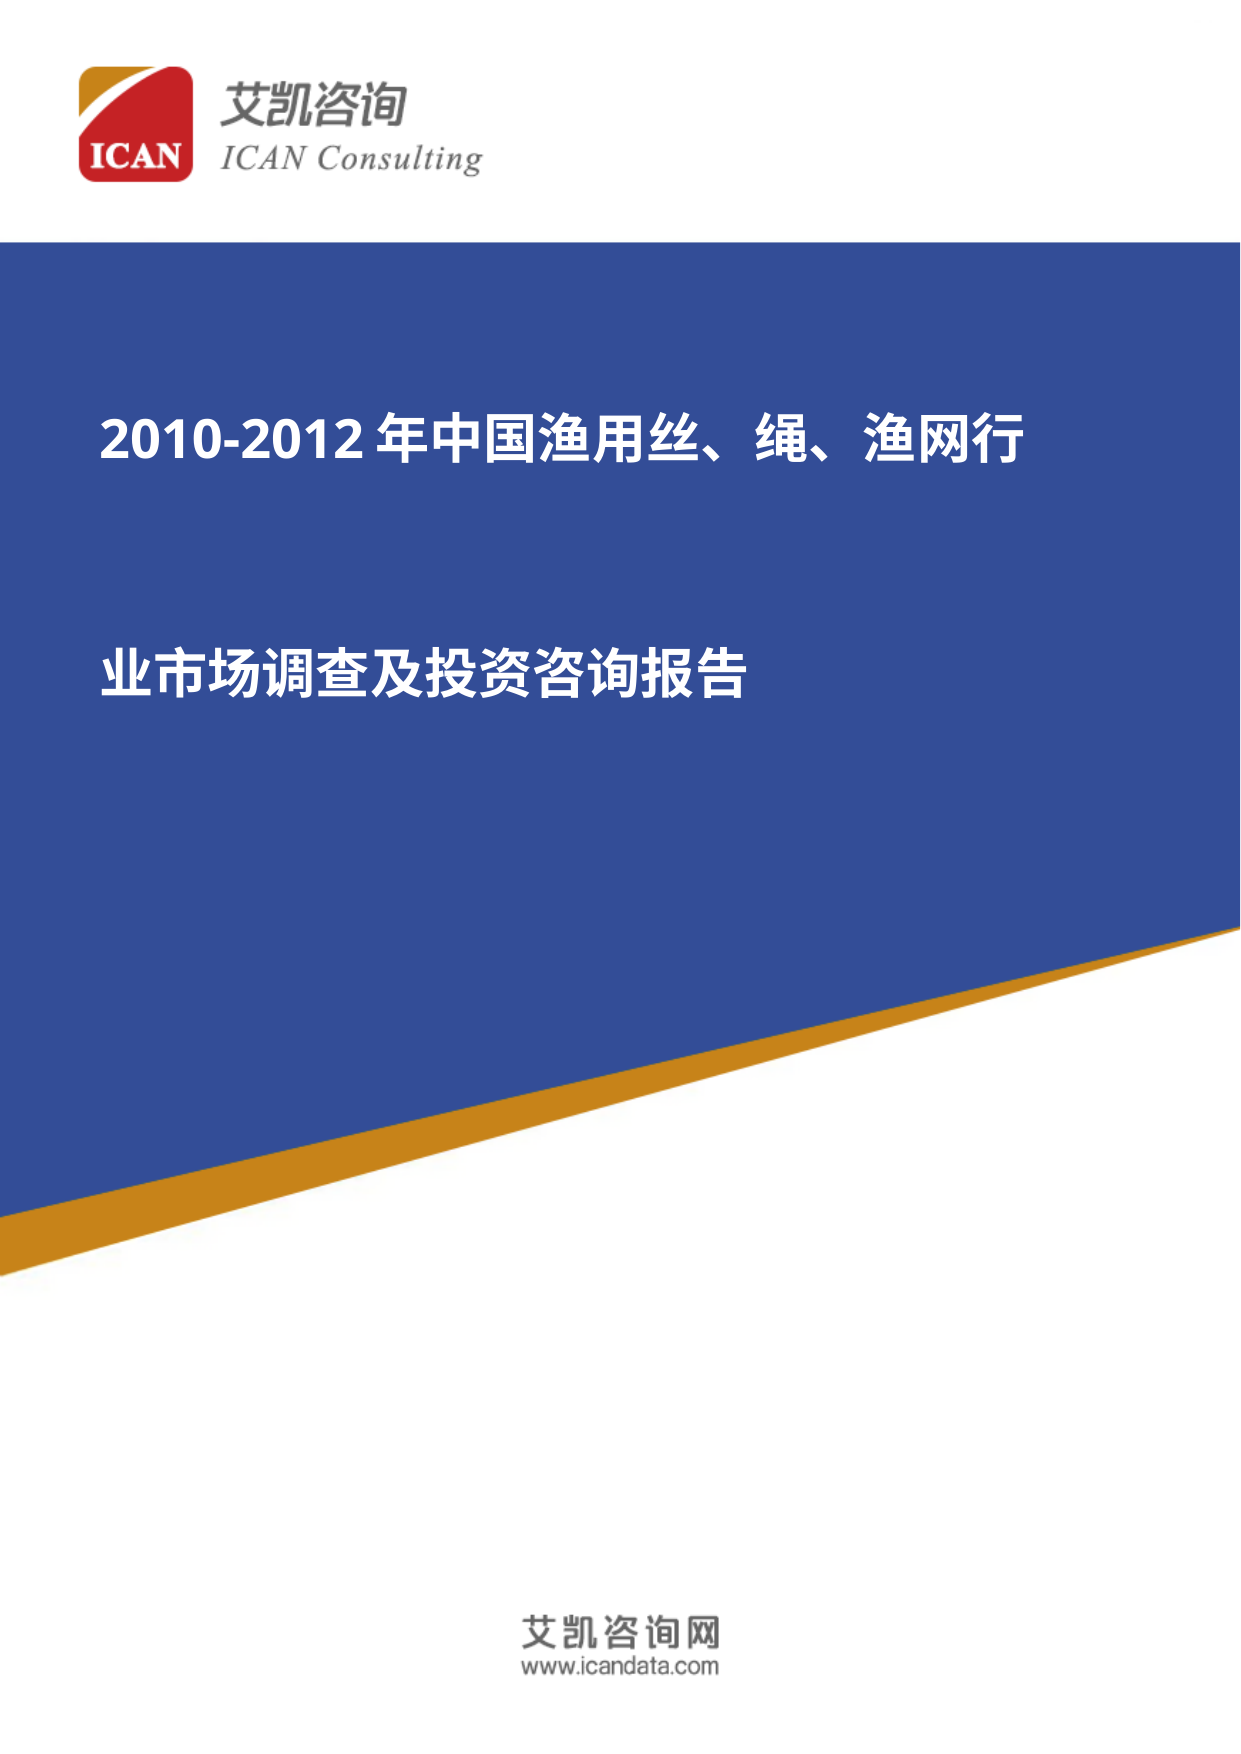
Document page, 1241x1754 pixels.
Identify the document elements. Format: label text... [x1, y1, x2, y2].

picture [0, 5, 1241, 1754]
subtitle 2010-2012年中国渔用丝、绳、渔网行业市场调查及投资咨询报告 [99, 386, 1053, 718]
